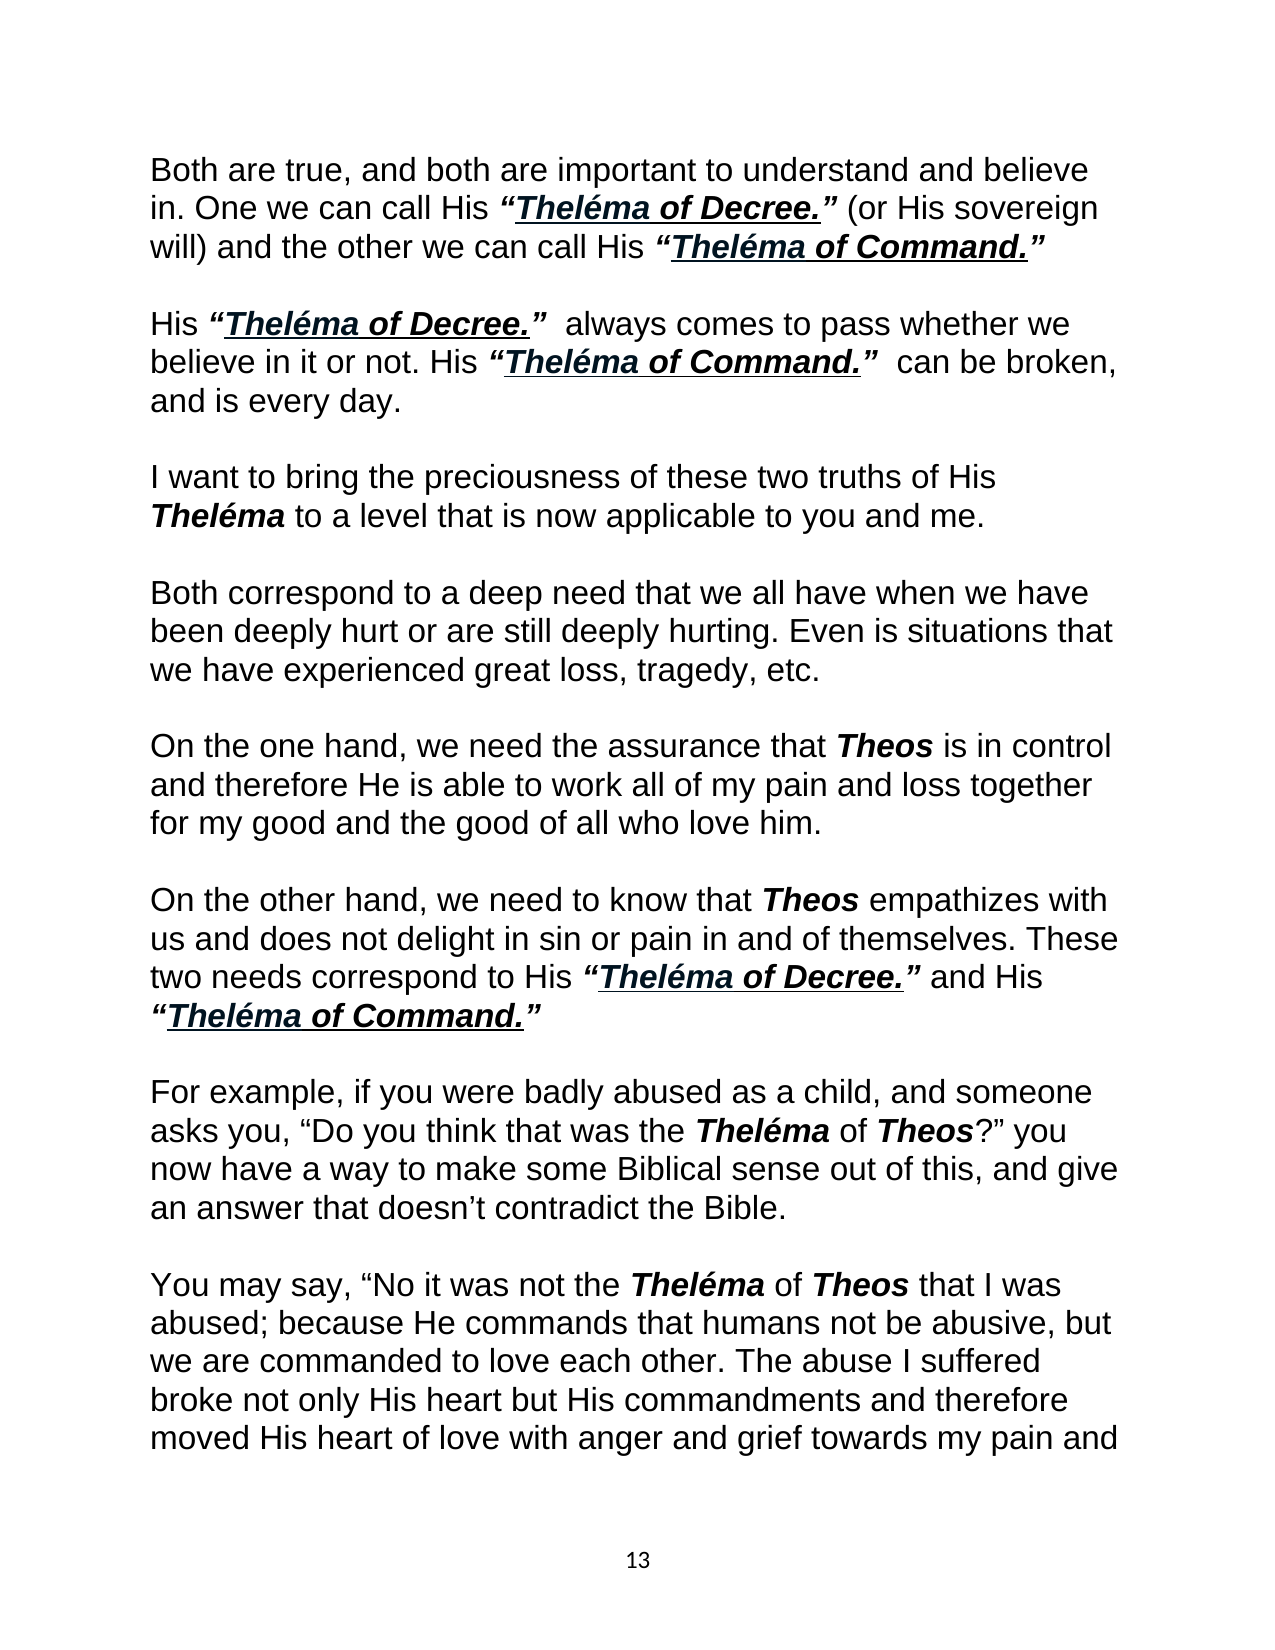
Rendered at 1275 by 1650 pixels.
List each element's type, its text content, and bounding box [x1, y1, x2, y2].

text On the other hand, we need to know that Theos empathizes with us and does not delight in sin or pain in and of themselves. These two needs correspond to His “Theléma of Decree.” and His “Theléma of Command.” [150, 880, 1125, 1034]
text His “Theléma of Decree.” always comes to pass whether we believe in it or not. His “Theléma of Command.” can be broken, and is every day. [150, 304, 1125, 419]
text I want to bring the preciousness of these two truths of His Theléma to a level that is now applicable to you and me. [150, 457, 1125, 534]
text Both are true, and both are important to understand and believe in. One we can call His “Theléma of Decree.” (or His sovereign will) and the other we can call His “Theléma of Command.” [150, 150, 1125, 265]
text For example, if you were badly abused as a child, and someone asks you, “Do you think that was the Theléma of Theos?” you now have a way to make some Biblical sense out of this, and give an answer that doesn’t contradict the Bible. [150, 1072, 1125, 1226]
text Both correspond to a deep need that we all have when we have been deeply hurt or are still deeply hurting. Even is situations that we have experienced great loss, tragedy, etc. [150, 573, 1125, 688]
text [150, 1265, 1125, 1457]
text On the one hand, we need the assurance that Theos is in control and therefore He is able to work all of my pain and loss together for my good and the good of all who love him. [150, 727, 1125, 842]
